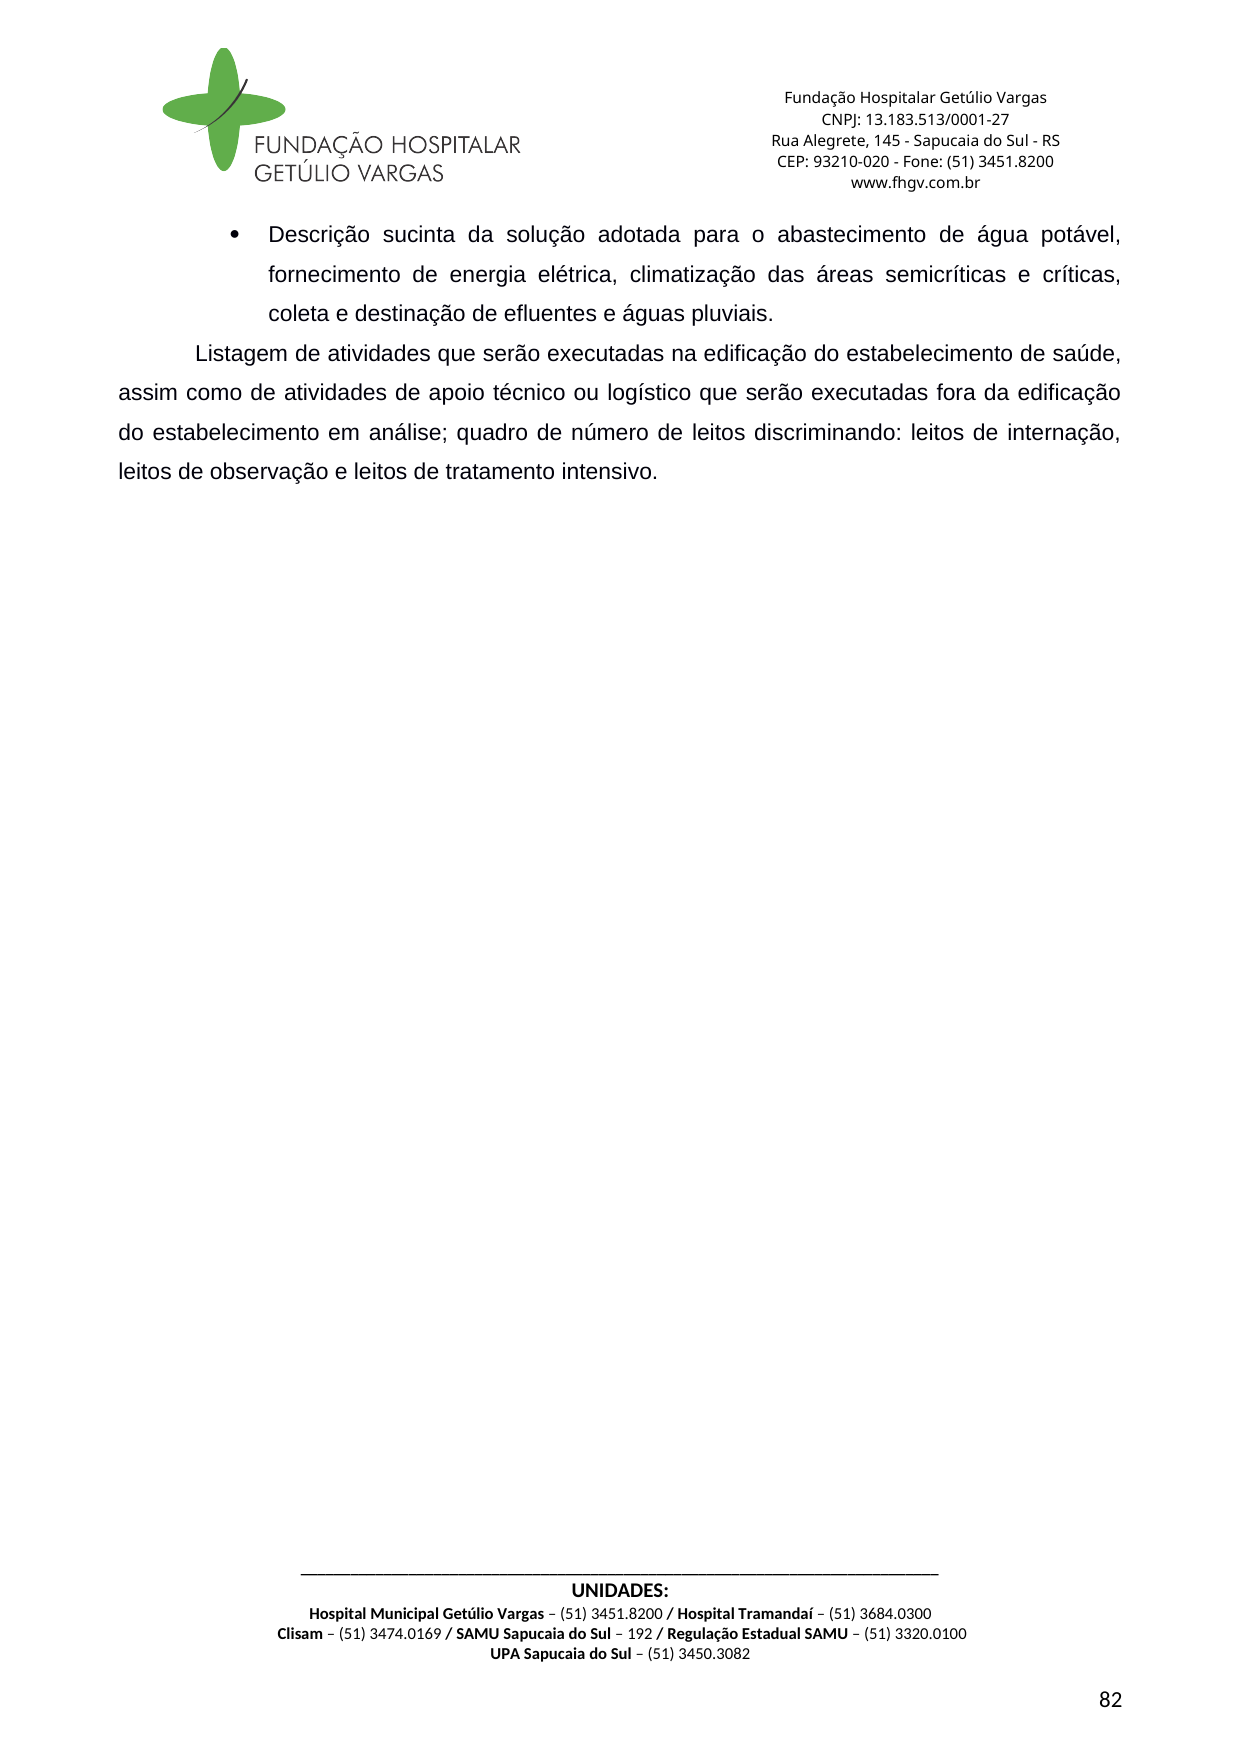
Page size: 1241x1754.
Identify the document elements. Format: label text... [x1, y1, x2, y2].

text Listagem de atividades que serão executadas na edificação do estabelecimento de saúde, assim como de atividades de apoio técnico ou logístico que serão executadas fora da edificação do estabelecimento em análise; quadro de número de leitos discriminando: leitos de internação, leitos de observação e leitos de tratamento intensivo. [118, 340, 1122, 484]
list Descrição sucinta da solução adotada para o abastecimento de água potável, fornecimento de energia elétrica, climatização das áreas semicríticas e críticas, coleta e destinação de efluentes e águas pluviais. [231, 221, 1122, 327]
picture [162, 48, 521, 182]
